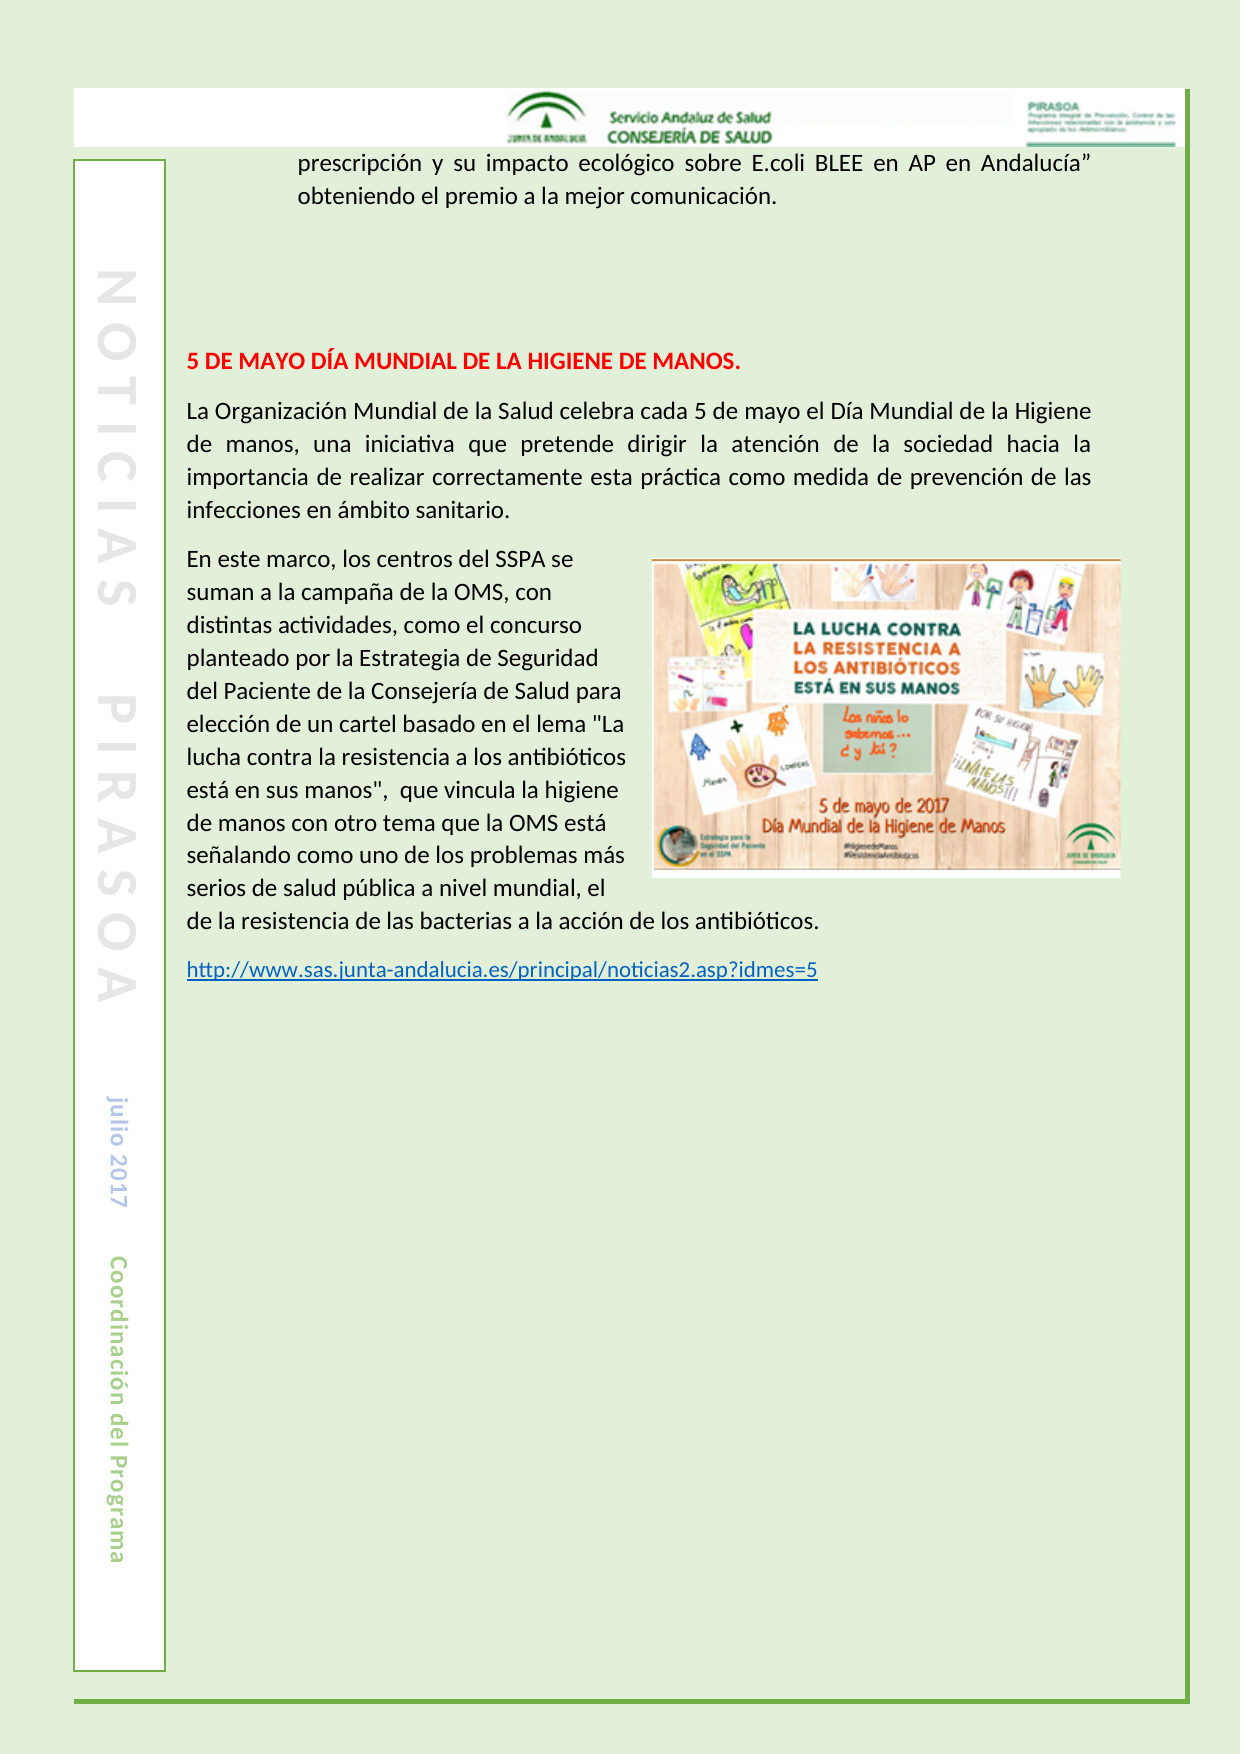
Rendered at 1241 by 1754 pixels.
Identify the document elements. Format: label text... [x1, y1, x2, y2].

text http://www.sas.junta-andalucia.es/principal/noticias2.asp?idmes=5 [166, 955, 1093, 983]
picture [73, 88, 1187, 147]
text 5 DE MAYO DÍA MUNDIAL DE LA HIGIENE DE MANOS. [166, 346, 1093, 376]
picture [651, 558, 1121, 878]
text La Organización Mundial de la Salud celebra cada 5 de mayo el Día Mundial de la Higiene de manos, una iniciativa que pretende dirigir la atención de la sociedad hacia la importancia de realizar correctamente esta práctica como medida de prevención de las infecciones en ámbito sanitario. [166, 395, 1093, 524]
